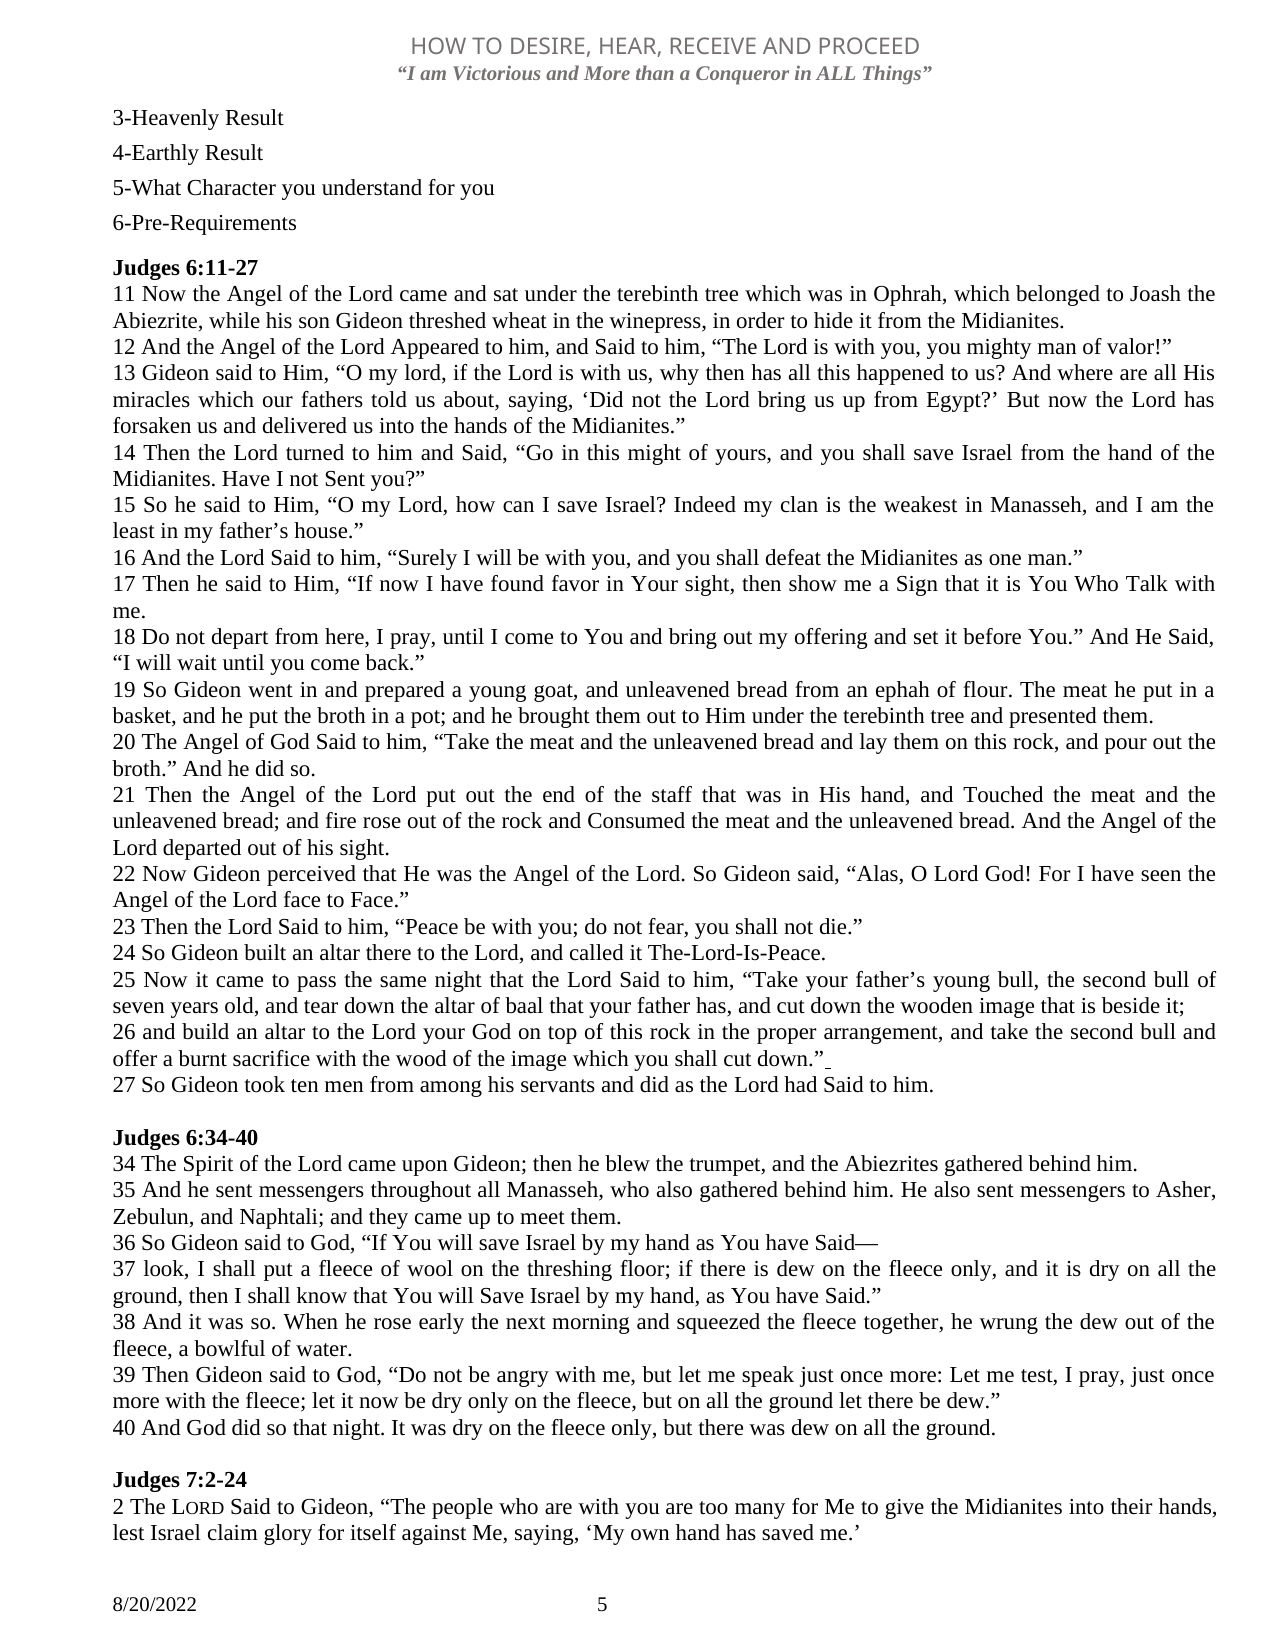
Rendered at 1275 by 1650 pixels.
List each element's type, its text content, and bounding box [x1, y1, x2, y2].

text 20 The Angel of God Said to him, “Take the meat and the unleavened bread and lay them on this rock, and pour out the broth.” And he did so. [112, 728, 1218, 781]
text 27 So Gideon took ten men from among his servants and did as the Lord had Said to him. [112, 1071, 1218, 1124]
text 4-Earthly Result [112, 139, 1218, 166]
text 39 Then Gideon said to God, “Do not be angry with me, but let me speak just once more: Let me test, I pray, just once more with the fleece; let it now be dry only on the fleece, but on all the ground let there be dew.” [112, 1361, 1218, 1414]
text 21 Then the Angel of the Lord put out the end of the staff that was in His hand, and Touched the meat and the unleavened bread; and fire rose out of the rock and Consumed the meat and the unleavened bread. And the Angel of the Lord departed out of his sight. [112, 781, 1218, 860]
text 17 Then he said to Him, “If now I have found favor in Your sight, then show me a Sign that it is You Who Talk with me. [112, 570, 1218, 623]
text 6-Pre-Requirements [112, 208, 1218, 235]
text 13 Gideon said to Him, “O my lord, if the Lord is with us, why then has all this happened to us? And where are all His miracles which our fathers told us about, saying, ‘Did not the Lord bring us up from Egypt?’ But now the Lord has forsaken us and delivered us into the hands of the Midianites.” [112, 359, 1218, 438]
text 14 Then the Lord turned to him and Said, “Go in this might of yours, and you shall save Israel from the hand of the Midianites. Have I not Sent you?” [112, 438, 1218, 491]
text 36 So Gideon said to God, “If You will save Israel by my hand as You have Said— [112, 1229, 1218, 1256]
text 18 Do not depart from here, I pray, until I come to You and bring out my offering and set it before You.” And He Said, “I will wait until you come back.” [112, 623, 1218, 676]
text Judges 6:34-40 [112, 1124, 1218, 1150]
text 5-What Character you understand for you [112, 174, 1218, 200]
text 26 and build an altar to the Lord your God on top of this rock in the proper arrangement, and take the second bull and offer a burnt sacrifice with the wood of the image which you shall cut down.” [112, 1018, 1218, 1071]
text 12 And the Angel of the Lord Appeared to him, and Said to him, “The Lord is with you, you mighty man of valor!” [112, 333, 1218, 359]
text 16 And the Lord Said to him, “Surely I will be with you, and you shall defeat the Midianites as one man.” [112, 544, 1218, 570]
text 11 Now the Angel of the Lord came and sat under the terebinth tree which was in Ophrah, which belonged to Joash the Abiezrite, while his son Gideon threshed wheat in the winepress, in order to hide it from the Midianites. [112, 280, 1218, 333]
text 19 So Gideon went in and prepared a young goat, and unleavened bread from an ephah of flour. The meat he put in a basket, and he put the broth in a pot; and he brought them out to Him under the terebinth tree and presented them. [112, 676, 1218, 728]
text 34 The Spirit of the Lord came upon Gideon; then he blew the trumpet, and the Abiezrites gathered behind him. [112, 1150, 1218, 1176]
text 3-Heavenly Result [112, 104, 1218, 131]
text 23 Then the Lord Said to him, “Peace be with you; do not fear, you shall not die.” [112, 913, 1218, 939]
text 24 So Gideon built an altar there to the Lord, and called it The-Lord-Is-Peace. [112, 939, 1218, 966]
text 15 So he said to Him, “O my Lord, how can I save Israel? Indeed my clan is the weakest in Manasseh, and I am the least in my father’s house.” [112, 491, 1218, 544]
text 22 Now Gideon perceived that He was the Angel of the Lord. So Gideon said, “Alas, O Lord God! For I have seen the Angel of the Lord face to Face.” [112, 860, 1218, 913]
text 35 And he sent messengers throughout all Manasseh, who also gathered behind him. He also sent messengers to Asher, Zebulun, and Naphtali; and they came up to meet them. [112, 1176, 1218, 1229]
text 25 Now it came to pass the same night that the Lord Said to him, “Take your father’s young bull, the second bull of seven years old, and tear down the altar of baal that your father has, and cut down the wooden image that is beside it; [112, 966, 1218, 1018]
text 40 And God did so that night. It was dry on the fleece only, but there was dew on all the ground. [112, 1414, 1218, 1440]
text 2 The Lord Said to Gideon, “The people who are with you are too many for Me to give the Midianites into their hands, lest Israel claim glory for itself against Me, saying, ‘My own hand has saved me.’ [112, 1493, 1218, 1545]
text 37 look, I shall put a fleece of wool on the threshing floor; if there is dew on the fleece only, and it is dry on all the ground, then I shall know that You will Save Israel by my hand, as You have Said.” [112, 1256, 1218, 1308]
text Judges 6:11-27 [112, 254, 1218, 280]
text 38 And it was so. When he rose early the next morning and squeezed the fleece together, he wrung the dew out of the fleece, a bowlful of water. [112, 1308, 1218, 1361]
text Judges 7:2-24 [112, 1466, 1218, 1493]
